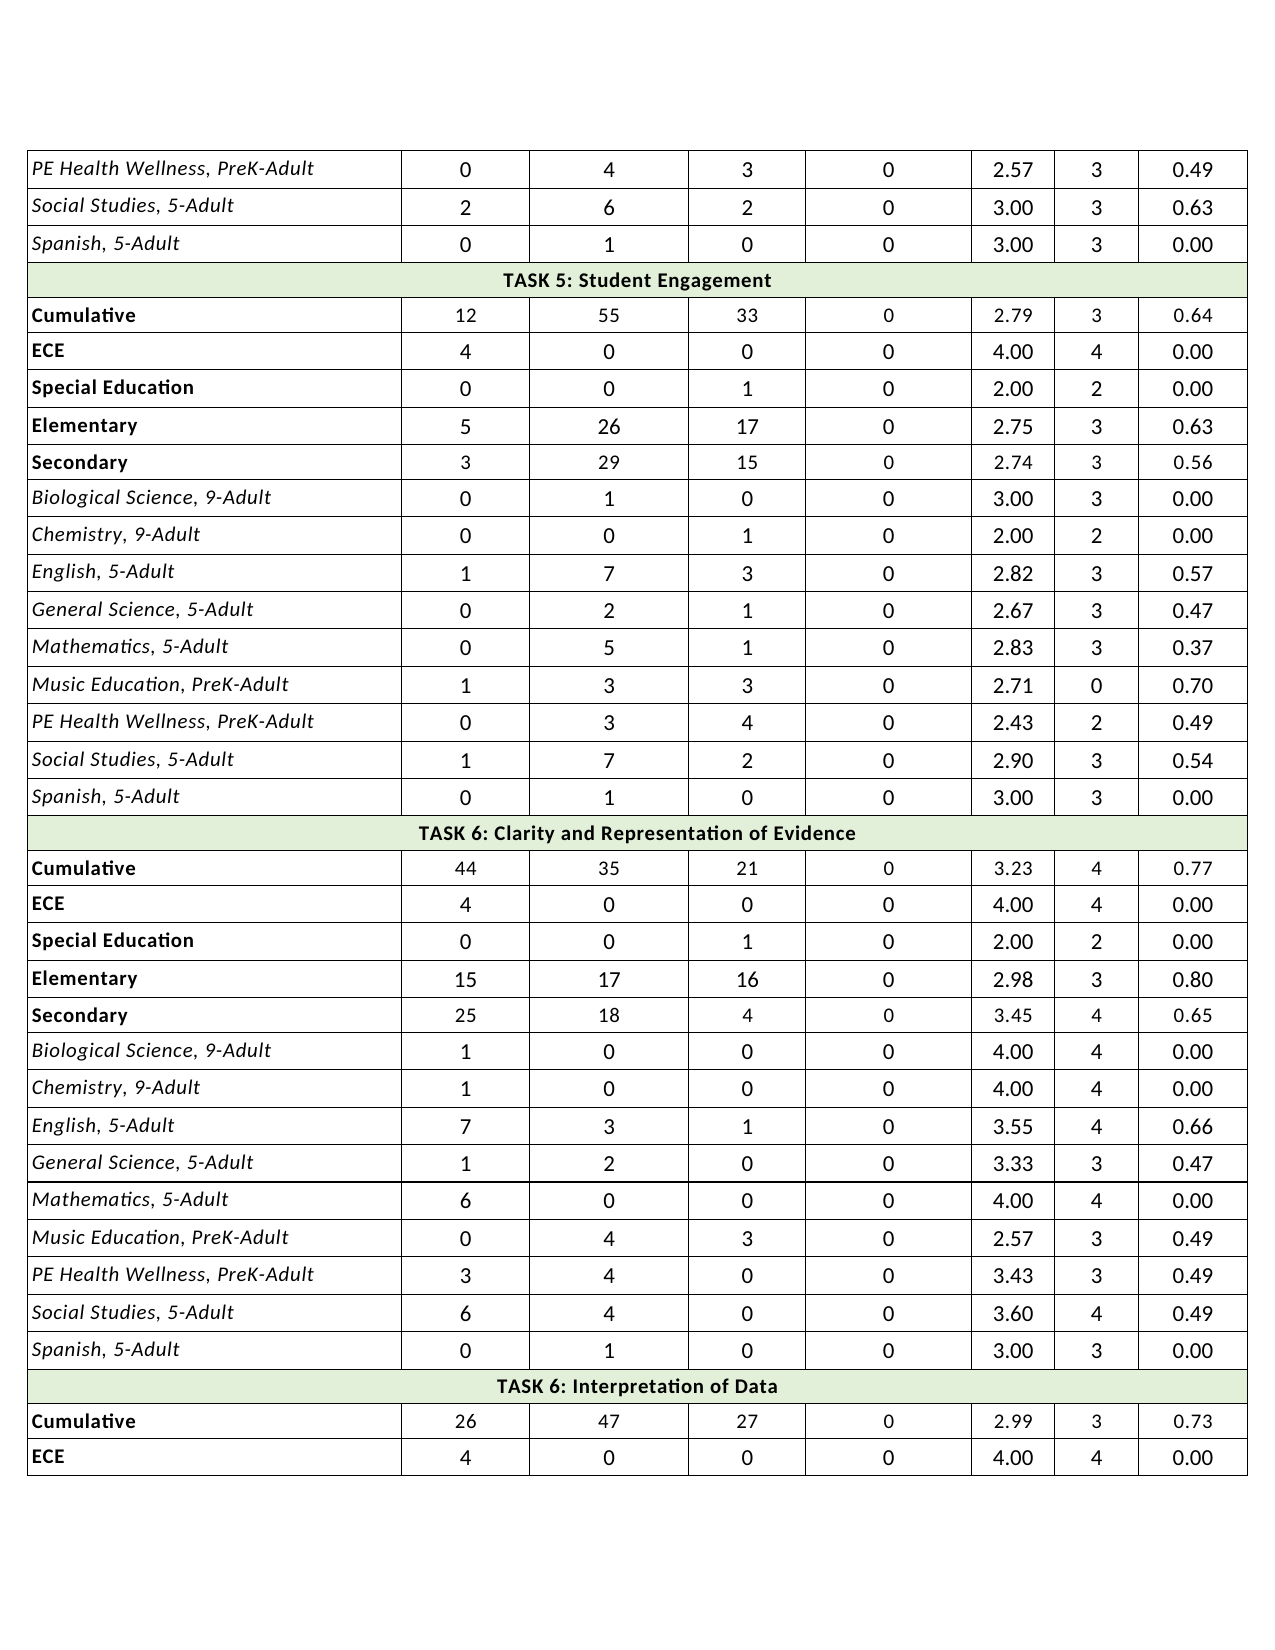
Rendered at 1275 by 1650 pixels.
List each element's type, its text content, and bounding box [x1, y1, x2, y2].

table_cell 0.54 [1139, 742, 1247, 778]
table_cell 0 [806, 961, 971, 997]
table_cell 4 [1055, 1108, 1138, 1144]
table_cell 0.00 [1139, 226, 1247, 262]
table_cell 4 [1055, 1033, 1138, 1069]
table_cell 1 [689, 1108, 805, 1144]
table_cell 3 [1055, 555, 1138, 591]
table_cell 0 [806, 480, 971, 516]
table_cell 2.90 [972, 742, 1054, 778]
table_cell ECE [28, 333, 401, 369]
table_cell 3 [689, 151, 805, 187]
table_cell Music Education, PreK-Adult [28, 667, 401, 703]
table_cell 0 [806, 555, 971, 591]
table_cell 1 [689, 923, 805, 960]
table_cell 0.64 [1139, 298, 1247, 332]
table_cell 0 [806, 408, 971, 444]
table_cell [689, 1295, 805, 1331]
table_cell 1 [402, 555, 529, 591]
table_cell 0.70 [1139, 667, 1247, 703]
table_cell TASK 5: Student Engagement [28, 263, 1247, 297]
table_cell 15 [402, 961, 529, 997]
table_cell 2.75 [972, 408, 1054, 444]
table_cell 0 [689, 886, 805, 922]
table_cell 0 [806, 1108, 971, 1144]
table_cell 2.71 [972, 667, 1054, 703]
table_cell 0 [689, 1070, 805, 1107]
table_cell 4.00 [972, 886, 1054, 922]
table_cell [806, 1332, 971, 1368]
table_cell 0 [806, 370, 971, 407]
table_cell 0.65 [1139, 998, 1247, 1032]
table_cell 16 [689, 961, 805, 997]
table_cell 6 [530, 189, 688, 225]
table_cell General Science, 5-Adult [28, 592, 401, 628]
table_cell 0 [530, 923, 688, 960]
table_cell TASK 6: Clarity and Representation of Evidence [28, 816, 1247, 850]
table_cell 3 [530, 667, 688, 703]
table_cell 2 [1055, 923, 1138, 960]
table_cell 1 [689, 370, 805, 407]
table_cell 2 [689, 189, 805, 225]
table_cell 1 [689, 517, 805, 553]
table_cell 0 [402, 704, 529, 741]
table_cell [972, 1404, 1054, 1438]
table_cell 0.37 [1139, 629, 1247, 666]
table_cell 0.66 [1139, 1108, 1247, 1144]
table_cell 15 [689, 445, 805, 479]
table_cell 0 [530, 333, 688, 369]
table_cell 0.49 [1139, 704, 1247, 741]
table_cell 0 [806, 517, 971, 553]
table_cell 4 [1055, 1183, 1138, 1219]
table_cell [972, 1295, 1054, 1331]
table_cell 3 [1055, 592, 1138, 628]
table_cell 3 [1055, 961, 1138, 997]
table_cell 29 [530, 445, 688, 479]
table_cell 5 [402, 408, 529, 444]
table_cell 3.33 [972, 1145, 1054, 1181]
table_cell 2.57 [972, 151, 1054, 187]
table_cell PE Health Wellness, PreK-Adult [28, 151, 401, 187]
table_cell 3.00 [972, 189, 1054, 225]
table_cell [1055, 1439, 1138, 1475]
table_cell 3 [1055, 480, 1138, 516]
table_cell 0.00 [1139, 779, 1247, 815]
table_cell 0 [806, 1070, 971, 1107]
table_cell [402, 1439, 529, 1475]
table_cell 0 [402, 1220, 529, 1256]
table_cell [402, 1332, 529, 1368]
table_cell 0 [806, 333, 971, 369]
table_cell 0 [402, 480, 529, 516]
table_cell Spanish, 5-Adult [28, 226, 401, 262]
table_cell 2 [1055, 370, 1138, 407]
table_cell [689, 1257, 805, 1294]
table_cell 3.55 [972, 1108, 1054, 1144]
table_cell 4.00 [972, 1183, 1054, 1219]
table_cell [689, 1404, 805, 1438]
table_cell 2.79 [972, 298, 1054, 332]
table_cell 0.49 [1139, 1220, 1247, 1256]
table_cell 4 [1055, 333, 1138, 369]
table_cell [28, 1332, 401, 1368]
table_cell 2 [530, 592, 688, 628]
table_cell 4 [530, 1220, 688, 1256]
table_cell 0 [689, 1183, 805, 1219]
table_cell 3 [1055, 408, 1138, 444]
table_cell 6 [402, 1183, 529, 1219]
table_cell 3 [1055, 742, 1138, 778]
table_cell 0 [402, 629, 529, 666]
table_cell 2.43 [972, 704, 1054, 741]
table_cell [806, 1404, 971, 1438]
table_cell 0 [530, 370, 688, 407]
table_cell 2 [530, 1145, 688, 1181]
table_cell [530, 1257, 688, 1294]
table_cell 0 [689, 779, 805, 815]
table_cell 3 [530, 1108, 688, 1144]
table_cell 4 [1055, 1070, 1138, 1107]
table_cell 3 [1055, 1220, 1138, 1256]
table_cell 3 [1055, 445, 1138, 479]
table_cell 21 [689, 851, 805, 885]
table_cell 2 [1055, 517, 1138, 553]
table_cell 7 [530, 555, 688, 591]
table_cell ECE [28, 886, 401, 922]
table_cell 0 [402, 779, 529, 815]
table_cell 0 [689, 1145, 805, 1181]
table_cell Secondary [28, 445, 401, 479]
table_cell 3 [689, 555, 805, 591]
table_cell 1 [402, 1033, 529, 1069]
table_cell 1 [689, 629, 805, 666]
table_cell 0.47 [1139, 592, 1247, 628]
table_cell 0.77 [1139, 851, 1247, 885]
table_cell Elementary [28, 408, 401, 444]
table_cell 3 [1055, 226, 1138, 262]
table_cell 0 [806, 667, 971, 703]
table_cell 18 [530, 998, 688, 1032]
table_cell 0 [530, 517, 688, 553]
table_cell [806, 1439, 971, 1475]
table_cell 0.00 [1139, 517, 1247, 553]
table_cell 4 [689, 704, 805, 741]
table_cell 3.00 [972, 480, 1054, 516]
table_cell 2 [689, 742, 805, 778]
table_cell Social Studies, 5-Adult [28, 742, 401, 778]
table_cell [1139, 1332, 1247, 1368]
table_cell 0 [530, 1070, 688, 1107]
table_cell 0 [402, 923, 529, 960]
table_cell 0.56 [1139, 445, 1247, 479]
table_cell 7 [402, 1108, 529, 1144]
table_cell 1 [402, 1070, 529, 1107]
table_cell 3 [402, 445, 529, 479]
table_cell 0 [806, 226, 971, 262]
table_cell 0.63 [1139, 189, 1247, 225]
table_cell 1 [689, 592, 805, 628]
table_cell 0 [806, 1145, 971, 1181]
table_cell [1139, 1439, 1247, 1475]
table_cell 3 [1055, 1145, 1138, 1181]
table_cell 2 [1055, 704, 1138, 741]
table_cell 0.00 [1139, 1070, 1247, 1107]
table_cell 44 [402, 851, 529, 885]
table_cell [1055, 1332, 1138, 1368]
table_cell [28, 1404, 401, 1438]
table_cell Biological Science, 9-Adult [28, 480, 401, 516]
table_cell 4 [689, 998, 805, 1032]
table_cell 0 [806, 886, 971, 922]
table_cell PE Health Wellness, PreK-Adult [28, 704, 401, 741]
table_cell 0 [530, 886, 688, 922]
table_cell 0 [402, 517, 529, 553]
table_cell Mathematics, 5-Adult [28, 629, 401, 666]
table_cell 7 [530, 742, 688, 778]
table_cell 0.63 [1139, 408, 1247, 444]
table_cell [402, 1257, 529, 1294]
table_cell 1 [530, 226, 688, 262]
table_cell Chemistry, 9-Adult [28, 1070, 401, 1107]
table_cell 4 [402, 886, 529, 922]
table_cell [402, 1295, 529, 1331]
table_cell 1 [530, 779, 688, 815]
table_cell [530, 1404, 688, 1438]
table_cell 0 [806, 779, 971, 815]
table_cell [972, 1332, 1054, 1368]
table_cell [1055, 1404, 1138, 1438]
table_cell 3.23 [972, 851, 1054, 885]
table_cell 3 [689, 667, 805, 703]
table_cell 1 [402, 1145, 529, 1181]
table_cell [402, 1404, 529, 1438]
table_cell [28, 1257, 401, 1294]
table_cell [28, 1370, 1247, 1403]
table_cell 0.00 [1139, 333, 1247, 369]
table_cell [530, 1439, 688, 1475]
table_cell 0 [806, 592, 971, 628]
table_cell 3 [1055, 189, 1138, 225]
table_cell Chemistry, 9-Adult [28, 517, 401, 553]
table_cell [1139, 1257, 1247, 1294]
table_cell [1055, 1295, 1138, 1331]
table_cell 0.00 [1139, 370, 1247, 407]
table_cell 4 [530, 151, 688, 187]
table_cell Biological Science, 9-Adult [28, 1033, 401, 1069]
table_cell 0 [402, 592, 529, 628]
table_cell 0 [402, 226, 529, 262]
table_cell 1 [402, 667, 529, 703]
table_cell 0.80 [1139, 961, 1247, 997]
table_cell 0 [806, 298, 971, 332]
table_cell 2.00 [972, 923, 1054, 960]
table_cell 2.82 [972, 555, 1054, 591]
table_cell 0 [689, 333, 805, 369]
table_cell 0 [689, 1033, 805, 1069]
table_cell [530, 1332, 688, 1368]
table_cell Elementary [28, 961, 401, 997]
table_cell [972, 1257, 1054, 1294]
table_cell Cumulative [28, 298, 401, 332]
table_cell 0 [806, 445, 971, 479]
table_cell 0 [402, 151, 529, 187]
table_cell 0.00 [1139, 886, 1247, 922]
table_cell 4.00 [972, 1033, 1054, 1069]
table_cell 0.00 [1139, 1033, 1247, 1069]
table_cell 0 [806, 998, 971, 1032]
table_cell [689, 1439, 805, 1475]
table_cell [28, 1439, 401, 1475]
table_cell 25 [402, 998, 529, 1032]
table_cell 0.47 [1139, 1145, 1247, 1181]
table_cell 12 [402, 298, 529, 332]
table_cell 0 [1055, 667, 1138, 703]
table_cell 1 [402, 742, 529, 778]
table_cell 4 [1055, 998, 1138, 1032]
table_cell 0 [806, 742, 971, 778]
table_cell 4.00 [972, 1070, 1054, 1107]
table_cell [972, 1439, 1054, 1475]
table_cell 4 [1055, 886, 1138, 922]
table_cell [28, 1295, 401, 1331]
table_cell 2.57 [972, 1220, 1054, 1256]
table_cell 0.00 [1139, 480, 1247, 516]
table_cell 0 [806, 851, 971, 885]
table_cell Special Education [28, 923, 401, 960]
table_cell 17 [689, 408, 805, 444]
table_cell 0 [806, 629, 971, 666]
table_cell 1 [530, 480, 688, 516]
table_cell 0 [689, 226, 805, 262]
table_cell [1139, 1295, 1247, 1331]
table_cell 4.00 [972, 333, 1054, 369]
table_cell 4 [402, 333, 529, 369]
table_cell Social Studies, 5-Adult [28, 189, 401, 225]
table_cell 3 [1055, 151, 1138, 187]
table_cell 4 [1055, 851, 1138, 885]
table_cell 0.57 [1139, 555, 1247, 591]
table_cell 0 [806, 1183, 971, 1219]
table_cell 3 [530, 704, 688, 741]
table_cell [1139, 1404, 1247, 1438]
table_cell General Science, 5-Adult [28, 1145, 401, 1181]
table_cell 0 [806, 1033, 971, 1069]
table_cell 3 [689, 1220, 805, 1256]
table_cell 3 [1055, 629, 1138, 666]
table_cell 0.00 [1139, 923, 1247, 960]
table_cell 2.98 [972, 961, 1054, 997]
table_cell 0 [806, 151, 971, 187]
table_cell Spanish, 5-Adult [28, 779, 401, 815]
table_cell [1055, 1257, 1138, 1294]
table_cell 2 [402, 189, 529, 225]
table_cell 0 [806, 1220, 971, 1256]
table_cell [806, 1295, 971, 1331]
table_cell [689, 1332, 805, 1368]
table_cell 2.74 [972, 445, 1054, 479]
table_cell 0 [806, 189, 971, 225]
table_cell 26 [530, 408, 688, 444]
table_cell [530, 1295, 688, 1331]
table_cell 0.00 [1139, 1183, 1247, 1219]
table_cell 55 [530, 298, 688, 332]
table_cell English, 5-Adult [28, 555, 401, 591]
table_cell 0 [402, 370, 529, 407]
table_cell 3.45 [972, 998, 1054, 1032]
table_cell 0 [530, 1033, 688, 1069]
table_cell 0 [806, 704, 971, 741]
table_cell 2.00 [972, 517, 1054, 553]
table_cell 0 [806, 923, 971, 960]
table_cell 0 [689, 480, 805, 516]
table_cell 0 [530, 1183, 688, 1219]
table_cell 3.00 [972, 226, 1054, 262]
table_cell Special Education [28, 370, 401, 407]
table_cell Cumulative [28, 851, 401, 885]
table_cell 3 [1055, 298, 1138, 332]
table_cell 33 [689, 298, 805, 332]
table_cell 17 [530, 961, 688, 997]
table_cell 2.67 [972, 592, 1054, 628]
table_cell 2.83 [972, 629, 1054, 666]
table_cell Music Education, PreK-Adult [28, 1220, 401, 1256]
table_cell 5 [530, 629, 688, 666]
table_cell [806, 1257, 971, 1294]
table_cell Mathematics, 5-Adult [28, 1183, 401, 1219]
table_cell 3.00 [972, 779, 1054, 815]
table_cell 0.49 [1139, 151, 1247, 187]
table_cell Secondary [28, 998, 401, 1032]
table_cell 2.00 [972, 370, 1054, 407]
table_cell English, 5-Adult [28, 1108, 401, 1144]
table_cell 35 [530, 851, 688, 885]
table_cell 3 [1055, 779, 1138, 815]
